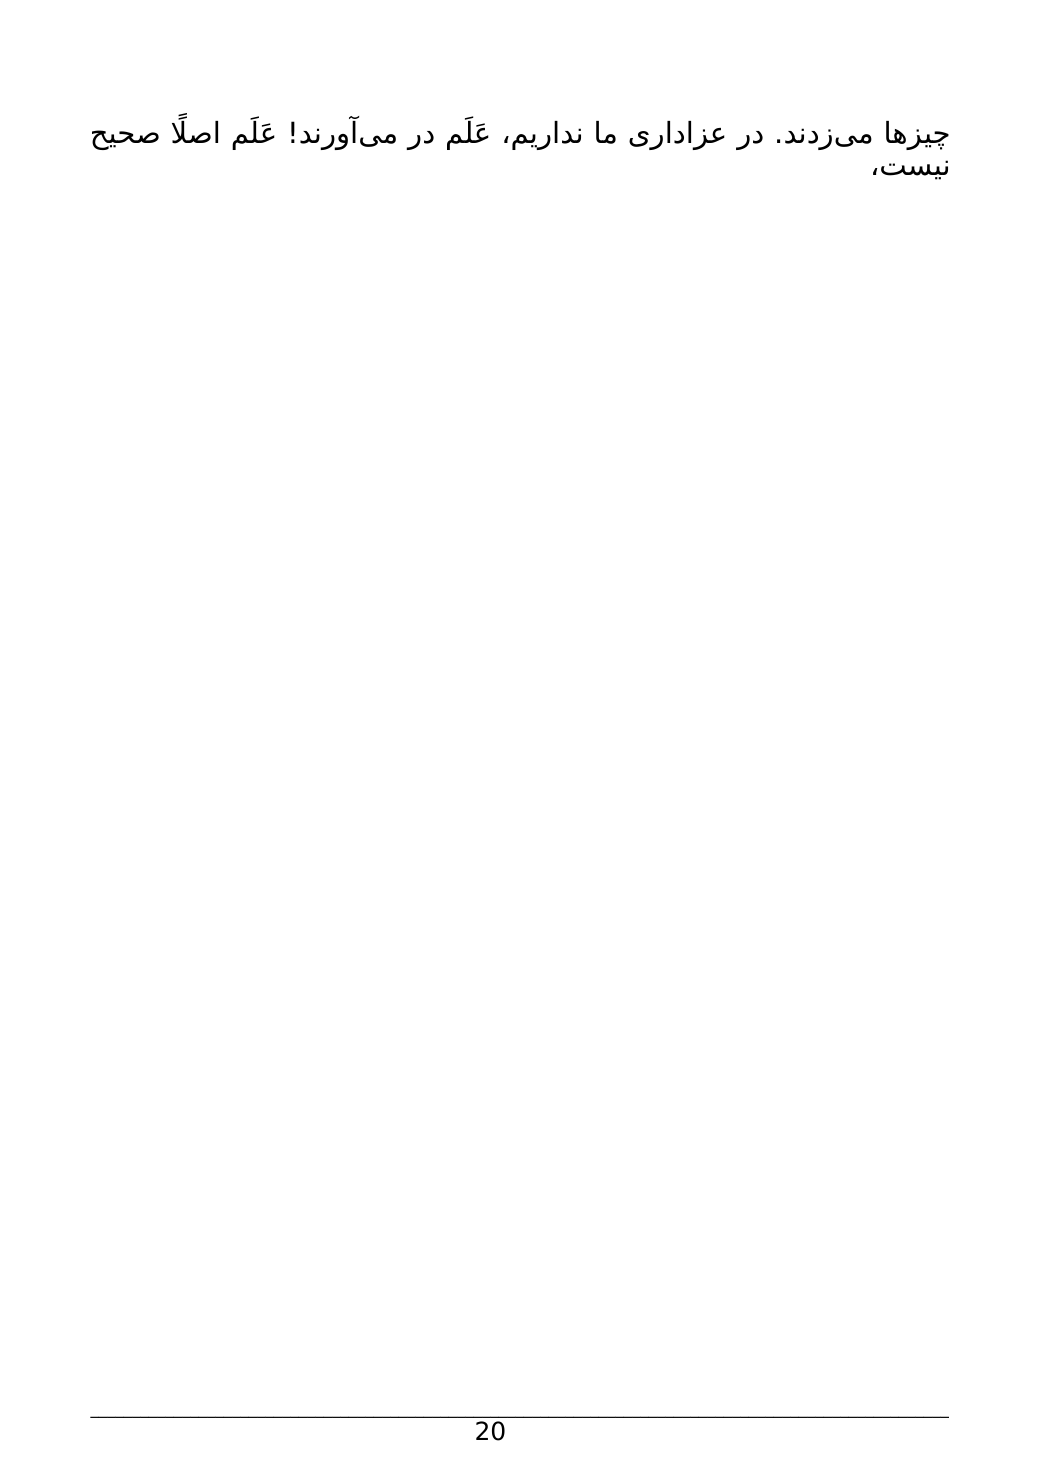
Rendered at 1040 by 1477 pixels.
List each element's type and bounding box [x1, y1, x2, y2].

text [89, 118, 951, 183]
